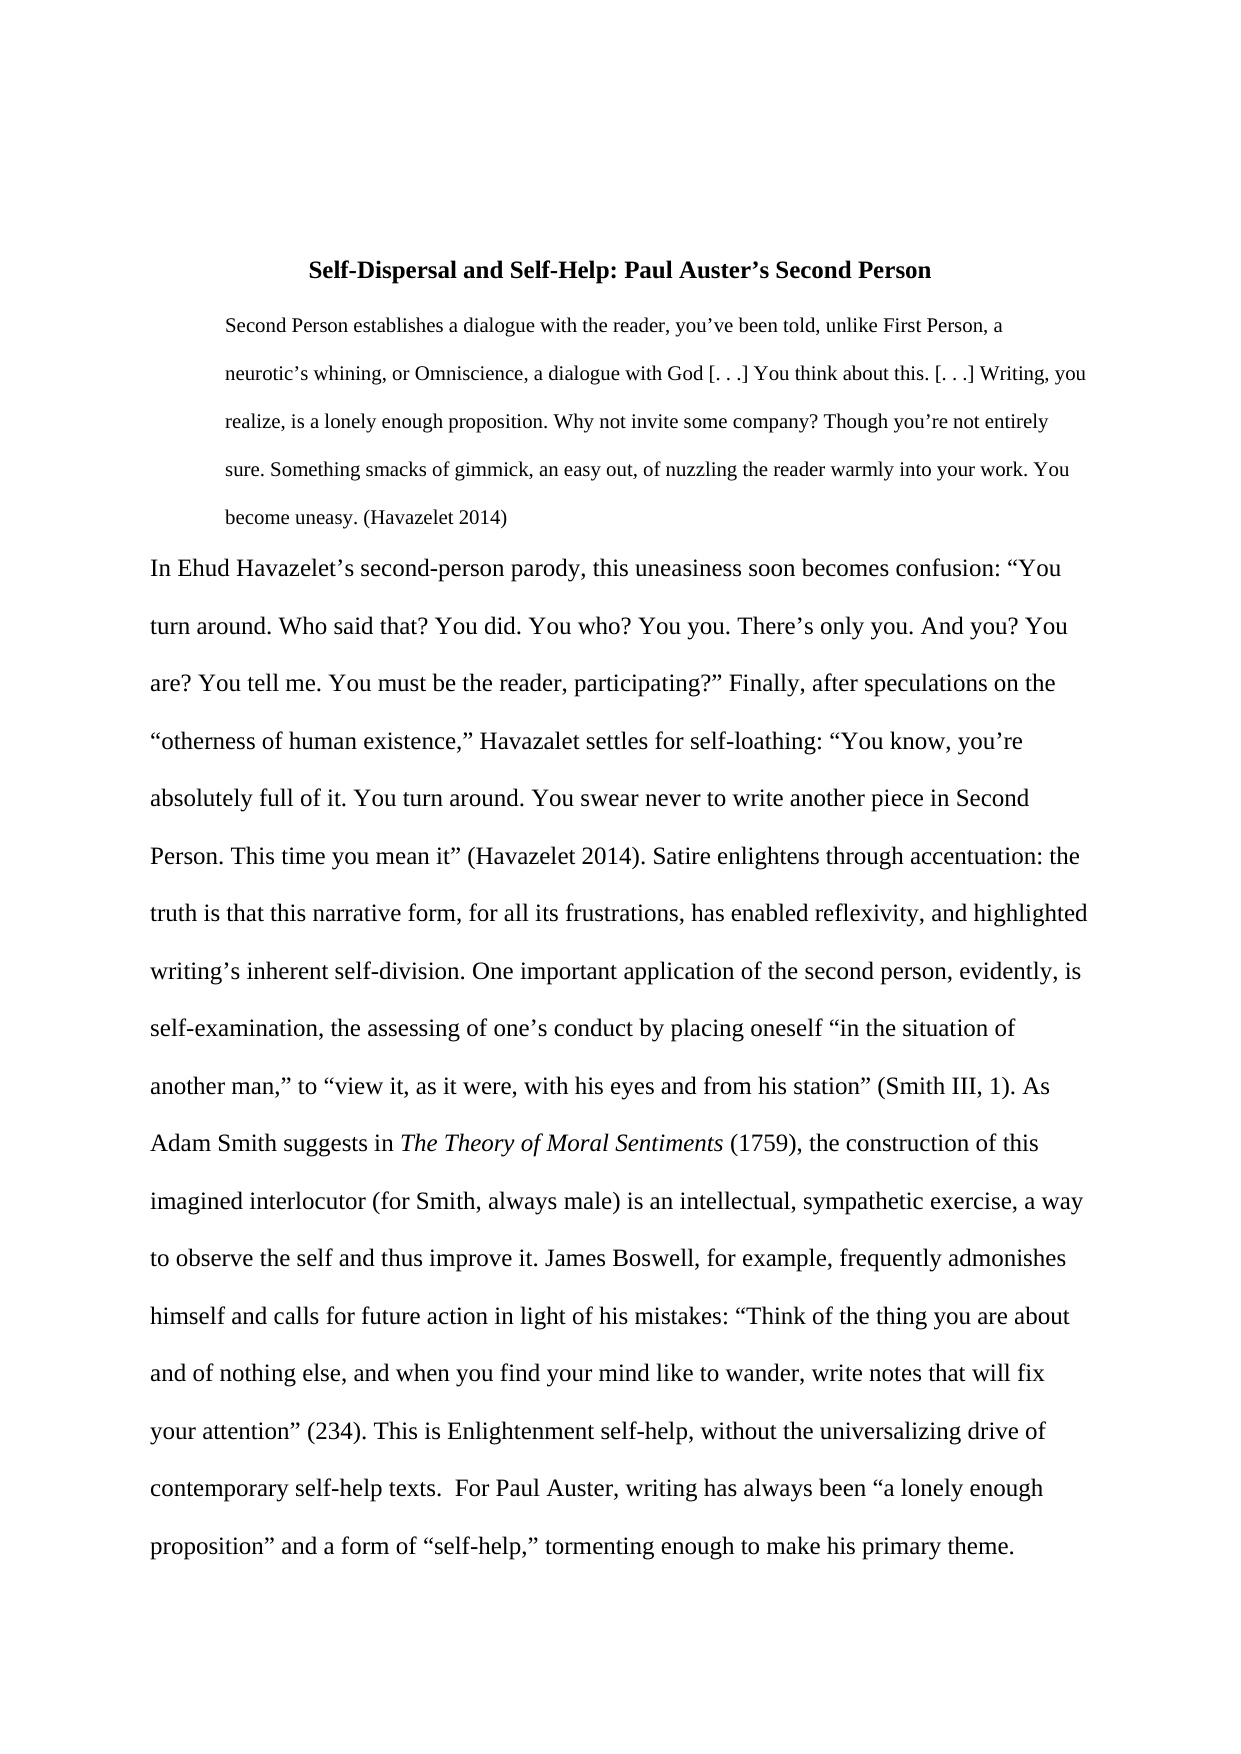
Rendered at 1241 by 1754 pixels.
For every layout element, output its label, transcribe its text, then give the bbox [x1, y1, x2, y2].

text Self-Dispersal and Self-Help: Paul Auster’s Second Person [150, 255, 1090, 284]
text In Ehud Havazelet’s second-person parody, this uneasiness soon becomes confusion: “You turn around. Who said that? You did. You who? You you. There’s only you. And you? You are? You tell me. You must be the reader, participating?” Finally, after speculations on the “otherness of human existence,” Havazalet settles for self-loathing: “You know, you’re absolutely full of it. You turn around. You swear never to write another piece in Second Person. This time you mean it” (Havazelet 2014). Satire enlightens through accentuation: the truth is that this narrative form, for all its frustrations, has enabled reflexivity, and highlighted writing’s inherent self-division. One important application of the second person, evidently, is self-examination, the assessing of one’s conduct by placing oneself “in the situation of another man,” to “view it, as it were, with his eyes and from his station” (Smith III, 1). As Adam Smith suggests in The Theory of Moral Sentiments (1759), the construction of this imagined interlocutor (for Smith, always male) is an intellectual, sympathetic exercise, a way to observe the self and thus improve it. James Boswell, for example, frequently admonishes himself and calls for future action in light of his mistakes: “Think of the thing you are about and of nothing else, and when you find your mind like to wander, write notes that will fix your attention” (234). This is Enlightenment self-help, without the universalizing drive of contemporary self-help texts. For Paul Auster, writing has always been “a lonely enough proposition” and a form of “self-help,” tormenting enough to make his primary theme. [150, 553, 1090, 1559]
text Second Person establishes a dialogue with the reader, you’ve been told, unlike First Person, a neurotic’s whining, or Omniscience, a dialogue with God [. . .] You think about this. [. . .] Writing, you realize, is a lonely enough proposition. Why not invite some company? Though you’re not entirely sure. Something smacks of gimmick, an easy out, of nuzzling the reader warmly into your work. You become uneasy. (Havazelet 2014) [225, 313, 1090, 529]
